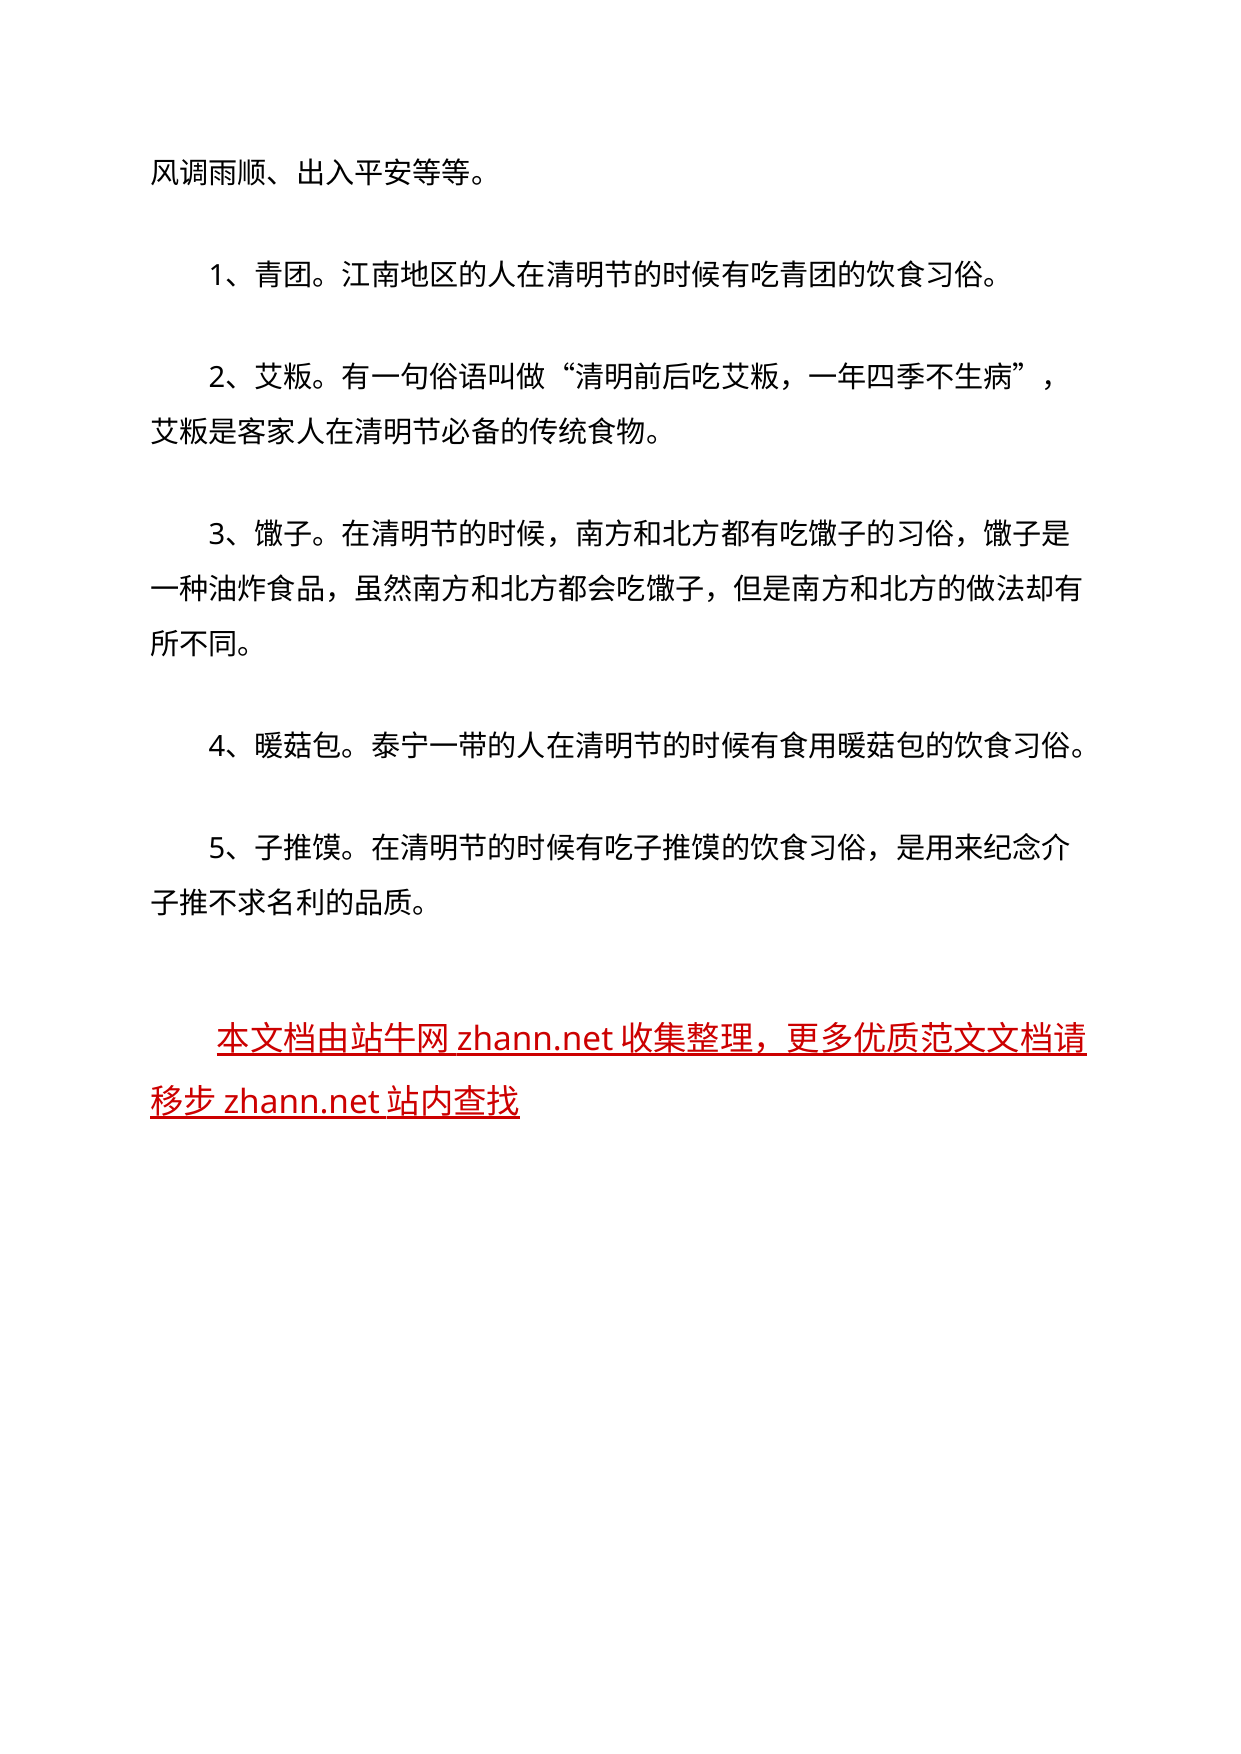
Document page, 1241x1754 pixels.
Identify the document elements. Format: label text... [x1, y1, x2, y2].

text 本文档由站牛网zhann.net收集整理，更多优质范文文档请移步zhann.net站内查找 [150, 1012, 1090, 1123]
text 1、青团。江南地区的人在清明节的时候有吃青团的饮食习俗。 [150, 252, 1090, 294]
text 4、暖菇包。泰宁一带的人在清明节的时候有食用暖菇包的饮食习俗。 [150, 722, 1090, 764]
text 5、子推馍。在清明节的时候有吃子推馍的饮食习俗，是用来纪念介子推不求名利的品质。 [150, 824, 1090, 921]
text 2、艾粄。有一句俗语叫做“清明前后吃艾粄，一年四季不生病”，艾粄是客家人在清明节必备的传统食物。 [150, 354, 1090, 451]
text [150, 150, 1090, 192]
text 3、馓子。在清明节的时候，南方和北方都有吃馓子的习俗，馓子是一种油炸食品，虽然南方和北方都会吃馓子，但是南方和北方的做法却有所不同。 [150, 511, 1090, 663]
